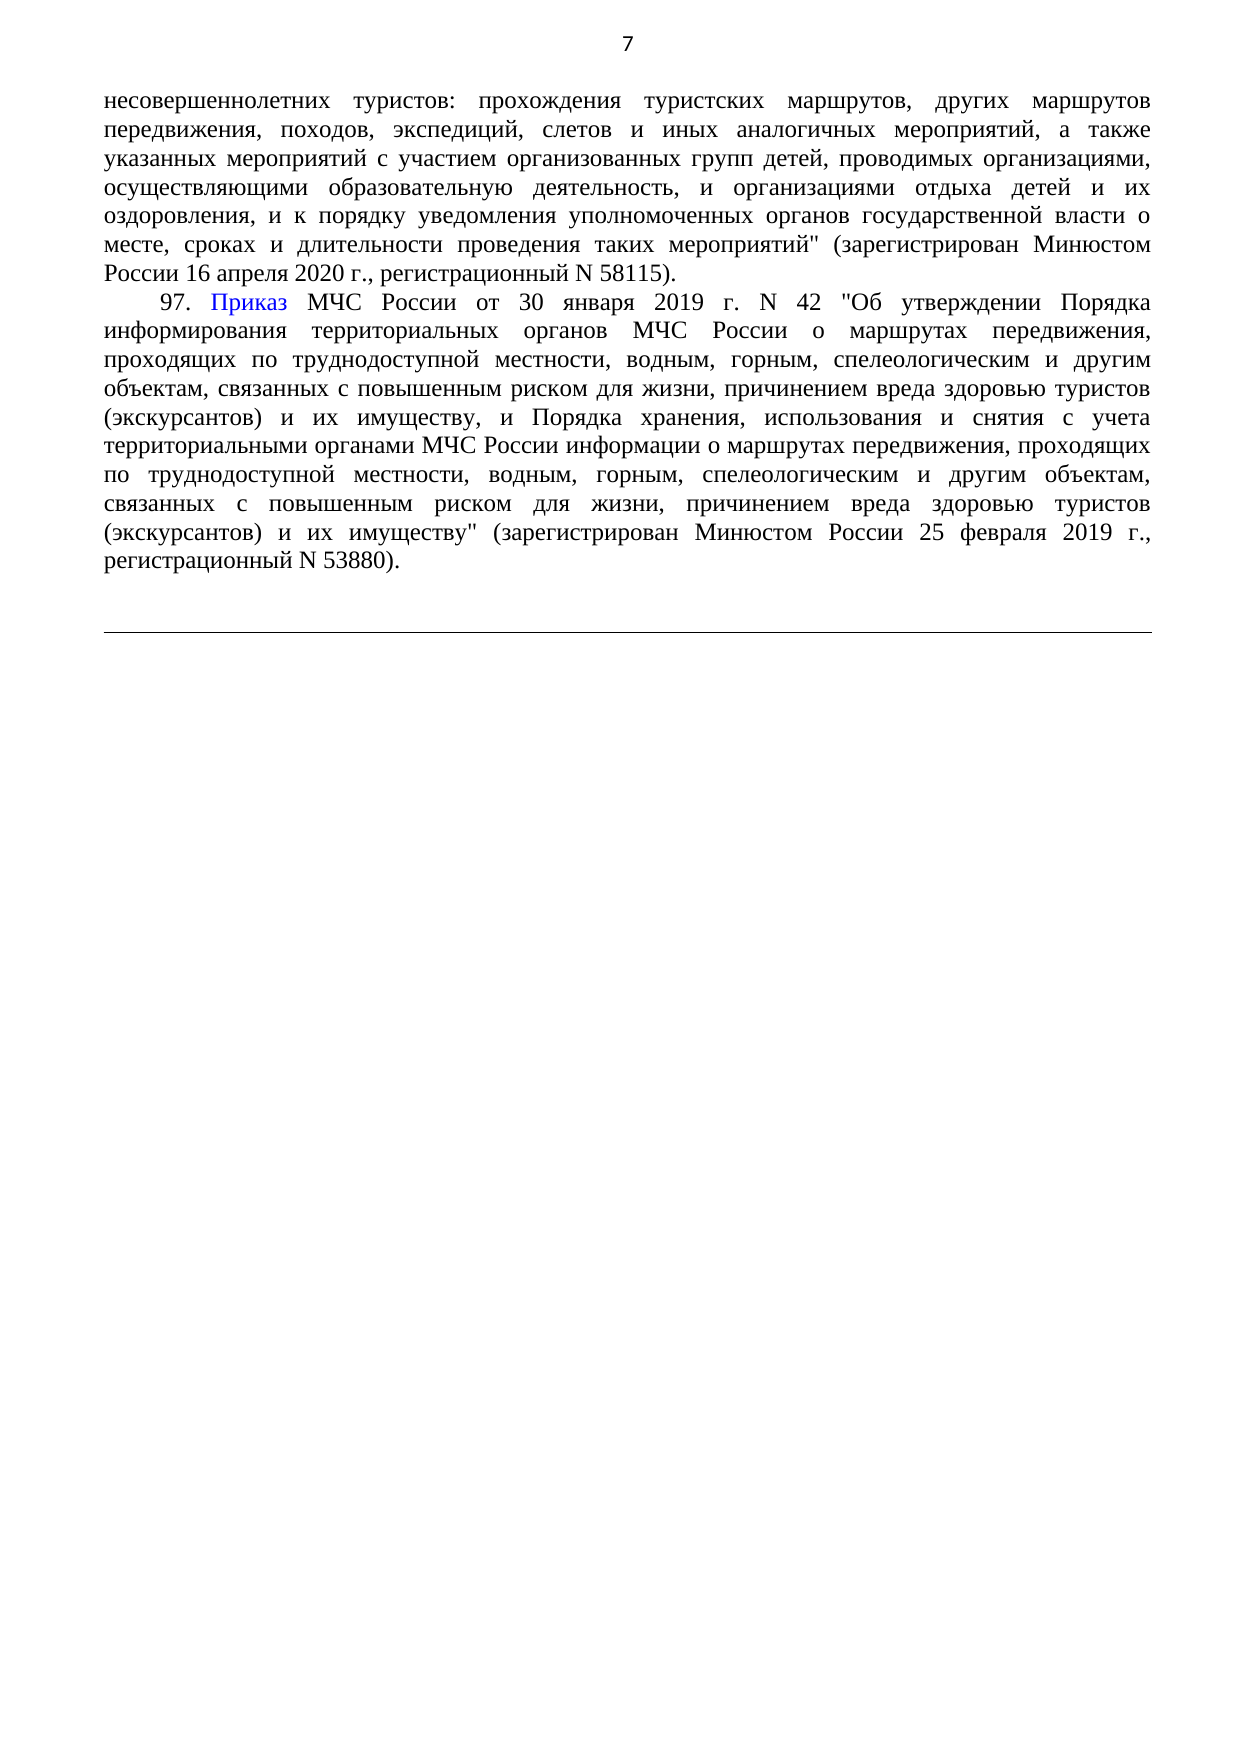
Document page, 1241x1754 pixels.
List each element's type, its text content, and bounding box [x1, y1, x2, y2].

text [103, 86, 1152, 287]
text 97. Приказ МЧС России от 30 января 2019 г. N 42 "Об утверждении Порядка информирования территориальных органов МЧС России о маршрутах передвижения, проходящих по труднодоступной местности, водным, горным, спелеологическим и другим объектам, связанных с повышенным риском для жизни, причинением вреда здоровью туристов (экскурсантов) и их имуществу, и Порядка хранения, использования и снятия с учета территориальными органами МЧС России информации о маршрутах передвижения, проходящих по труднодоступной местности, водным, горным, спелеологическим и другим объектам, связанных с повышенным риском для жизни, причинением вреда здоровью туристов (экскурсантов) и их имуществу" (зарегистрирован Минюстом России 25 февраля 2019 г., регистрационный N 53880). [103, 287, 1152, 574]
